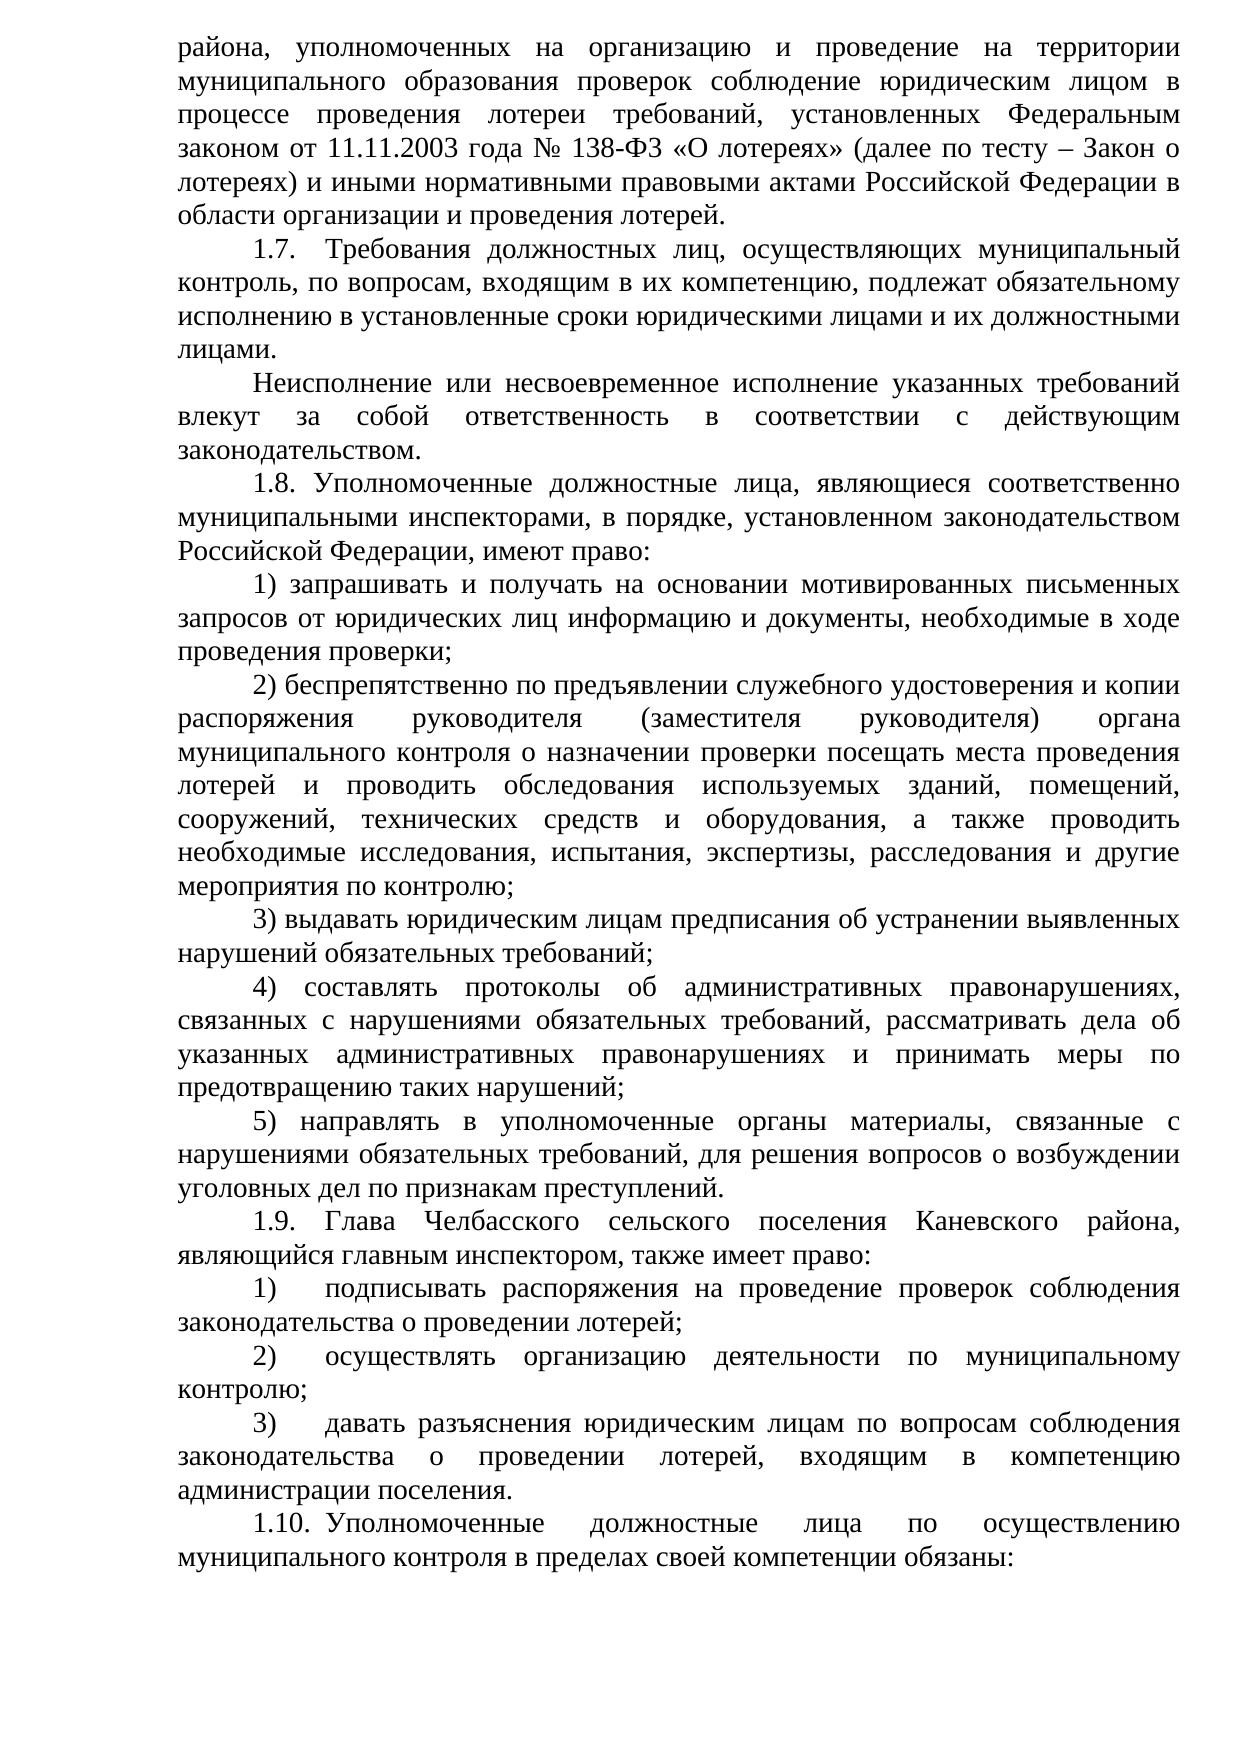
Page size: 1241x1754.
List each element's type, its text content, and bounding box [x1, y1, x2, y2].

text 2) осуществлять организацию деятельности по муниципальному контролю; [177, 1338, 1181, 1405]
text 3) давать разъяснения юридическим лицам по вопросам соблюдения законодательства о проведении лотерей, входящим в компетенцию администрации поселения. [177, 1405, 1181, 1505]
text 1) подписывать распоряжения на проведение проверок соблюдения законодательства о проведении лотерей; [177, 1271, 1181, 1338]
text 3) выдавать юридическим лицам предписания об устранении выявленных нарушений обязательных требований; [177, 902, 1181, 969]
text 4) составлять протоколы об административных правонарушениях, связанных с нарушениями обязательных требований, рассматривать дела об указанных административных правонарушениях и принимать меры по предотвращению таких нарушений; [177, 969, 1181, 1103]
text 5) направлять в уполномоченные органы материалы, связанные с нарушениями обязательных требований, для решения вопросов о возбуждении уголовных дел по признакам преступлений. [177, 1103, 1181, 1203]
text 1.8. Уполномоченные должностные лица, являющиеся соответственно муниципальными инспекторами, в порядке, установленном законодательством Российской Федерации, имеют право: [177, 466, 1181, 566]
text 1.10. Уполномоченные должностные лица по осуществлению муниципального контроля в пределах своей компетенции обязаны: [177, 1505, 1181, 1572]
text 1) запрашивать и получать на основании мотивированных письменных запросов от юридических лиц информацию и документы, необходимые в ходе проведения проверки; [177, 566, 1181, 667]
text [177, 29, 1181, 231]
text 1.7. Требования должностных лиц, осуществляющих муниципальный контроль, по вопросам, входящим в их компетенцию, подлежат обязательному исполнению в установленные сроки юридическими лицами и их должностными лицами. [177, 231, 1181, 365]
text 1.9. Глава Челбасского сельского поселения Каневского района, являющийся главным инспектором, также имеет право: [177, 1203, 1181, 1271]
text Неисполнение или несвоевременное исполнение указанных требований влекут за собой ответственность в соответствии с действующим законодательством. [177, 365, 1181, 466]
text 2) беспрепятственно по предъявлении служебного удостоверения и копии распоряжения руководителя (заместителя руководителя) органа муниципального контроля о назначении проверки посещать места проведения лотерей и проводить обследования используемых зданий, помещений, сооружений, технических средств и оборудования, а также проводить необходимые исследования, испытания, экспертизы, расследования и другие мероприятия по контролю; [177, 667, 1181, 902]
